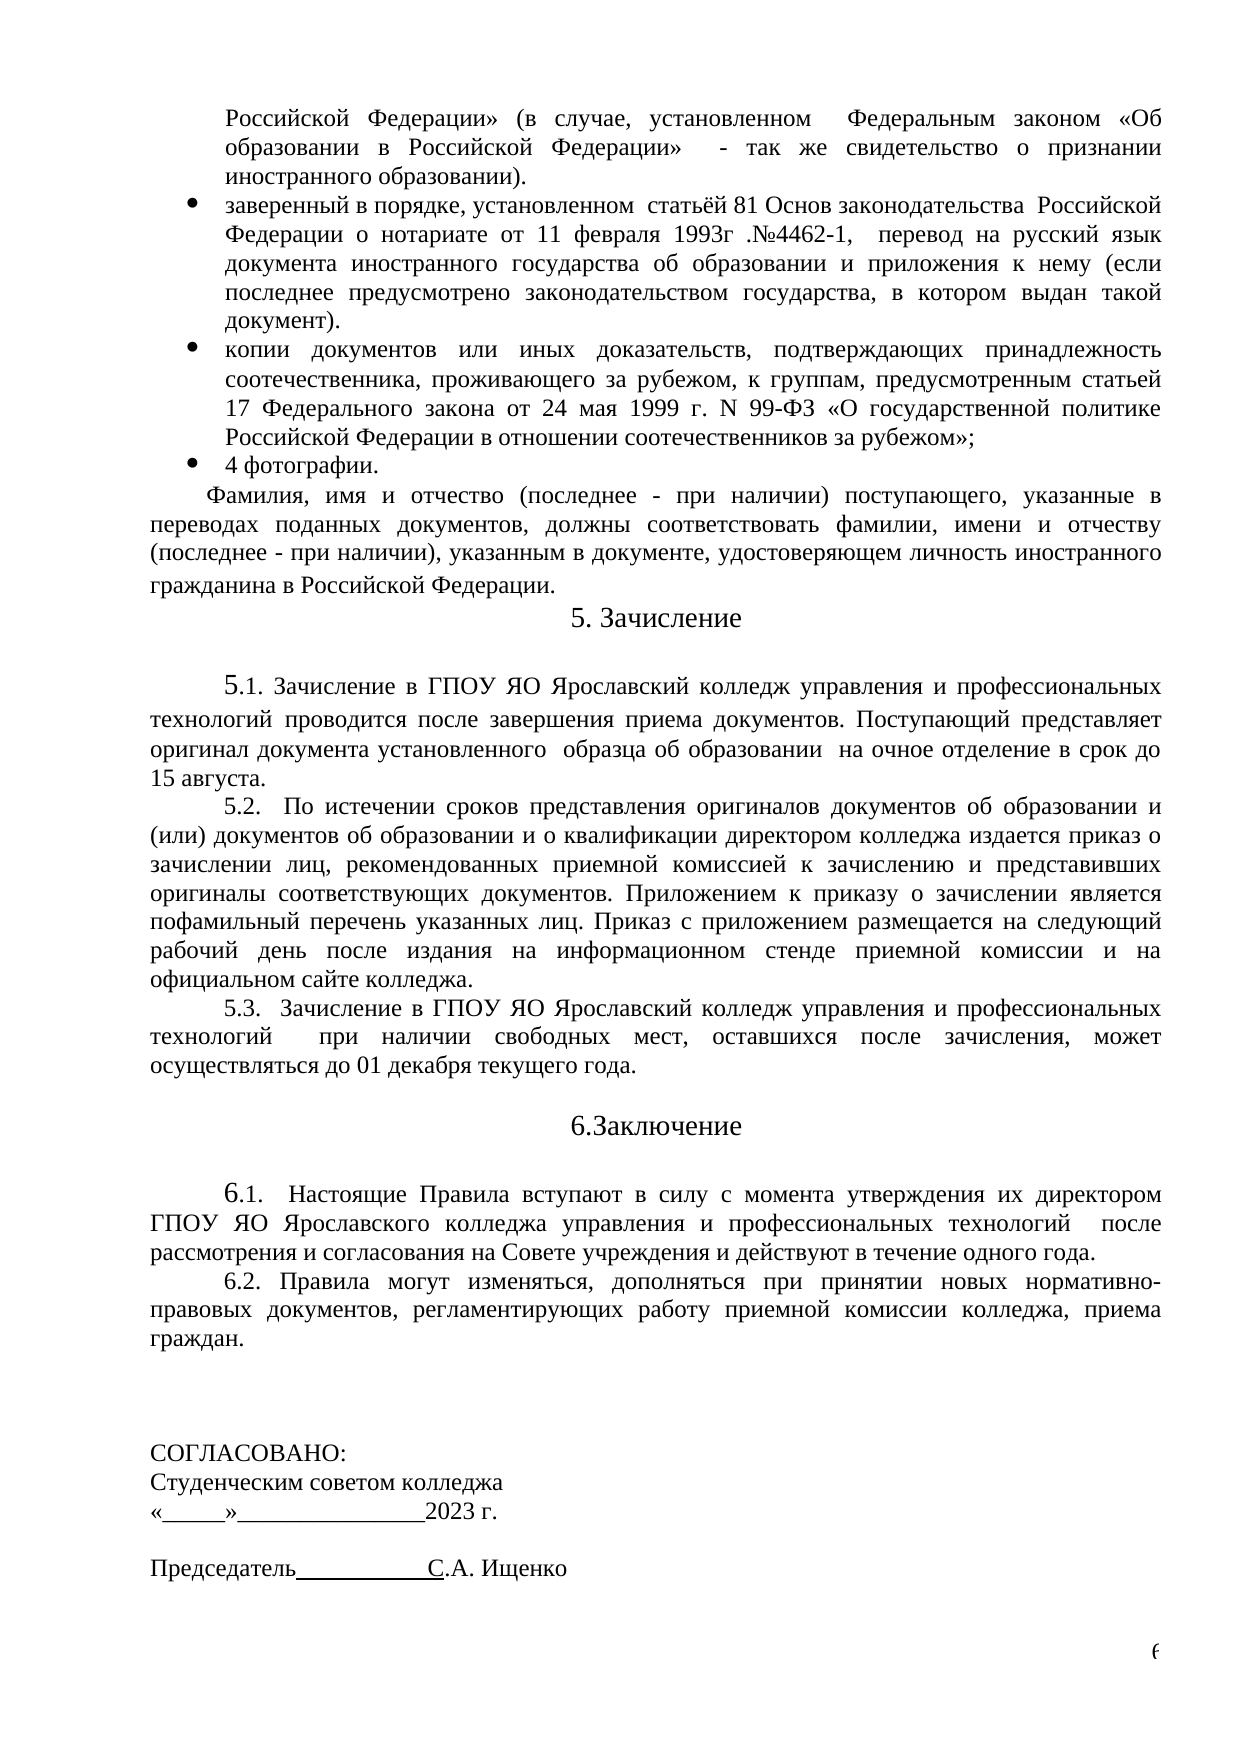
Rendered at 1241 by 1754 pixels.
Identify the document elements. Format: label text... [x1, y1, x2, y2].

text 5.3. Зачисление в ГПОУ ЯО Ярославский колледж управления и профессиональных технологий при наличии свободных мест, оставшихся после зачисления, может осуществляться до 01 декабря текущего года. [150, 993, 1162, 1079]
text «_____»_______________2023 г. [150, 1496, 1162, 1524]
text СОГЛАСОВАНО: [150, 1438, 1162, 1467]
text 5. Зачисление [150, 600, 1162, 633]
text 6.Заключение [150, 1108, 1162, 1141]
list 4 фотографии. [187, 450, 1162, 480]
text Студенческим советом колледжа [150, 1467, 1162, 1496]
text 6.1. Настоящие Правила вступают в силу с момента утверждения их директором ГПОУ ЯО Ярославского колледжа управления и профессиональных технологий после рассмотрения и согласования на Совете учреждения и действуют в течение одного года. [150, 1175, 1162, 1266]
text 6.2. Правила могут изменяться, дополняться при принятии новых нормативно-правовых документов, регламентирующих работу приемной комиссии колледжа, приема граждан. [150, 1266, 1162, 1352]
list копии документов или иных доказательств, подтверждающих принадлежность соотечественника, проживающего за рубежом, к группам, предусмотренным статьей 17 Федерального закона от 24 мая 1999 г. N 99-ФЗ «О государственной политике Российской Федерации в отношении соотечественников за рубежом»; [187, 334, 1162, 450]
text Председатель С.А. Ищенко [150, 1553, 1162, 1582]
text Фамилия, имя и отчество (последнее - при наличии) поступающего, указанные в переводах поданных документов, должны соответствовать фамилии, имени и отчеству (последнее - при наличии), указанным в документе, удостоверяющем личность иностранного гражданина в Российской Федерации. [150, 480, 1162, 600]
text 5.1. Зачисление в ГПОУ ЯО Ярославский колледж управления и профессиональных технологий проводится после завершения приема документов. Поступающий представляет оригинал документа установленного образца об образовании на очное отделение в срок до 15 августа. [150, 667, 1162, 791]
list заверенный в порядке, установленном статьёй 81 Основ законодательства Российской Федерации о нотариате от 11 февраля 1993г .№4462-1, перевод на русский язык документа иностранного государства об образовании и приложения к нему (если последнее предусмотрено законодательством государства, в котором выдан такой документ). [187, 190, 1162, 334]
text 5.2. По истечении сроков представления оригиналов документов об образовании и (или) документов об образовании и о квалификации директором колледжа издается приказ о зачислении лиц, рекомендованных приемной комиссией к зачислению и представивших оригиналы соответствующих документов. Приложением к приказу о зачислении является пофамильный перечень указанных лиц. Приказ с приложением размещается на следующий рабочий день после издания на информационном стенде приемной комиссии и на официальном сайте колледжа. [150, 791, 1162, 993]
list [187, 103, 1162, 190]
